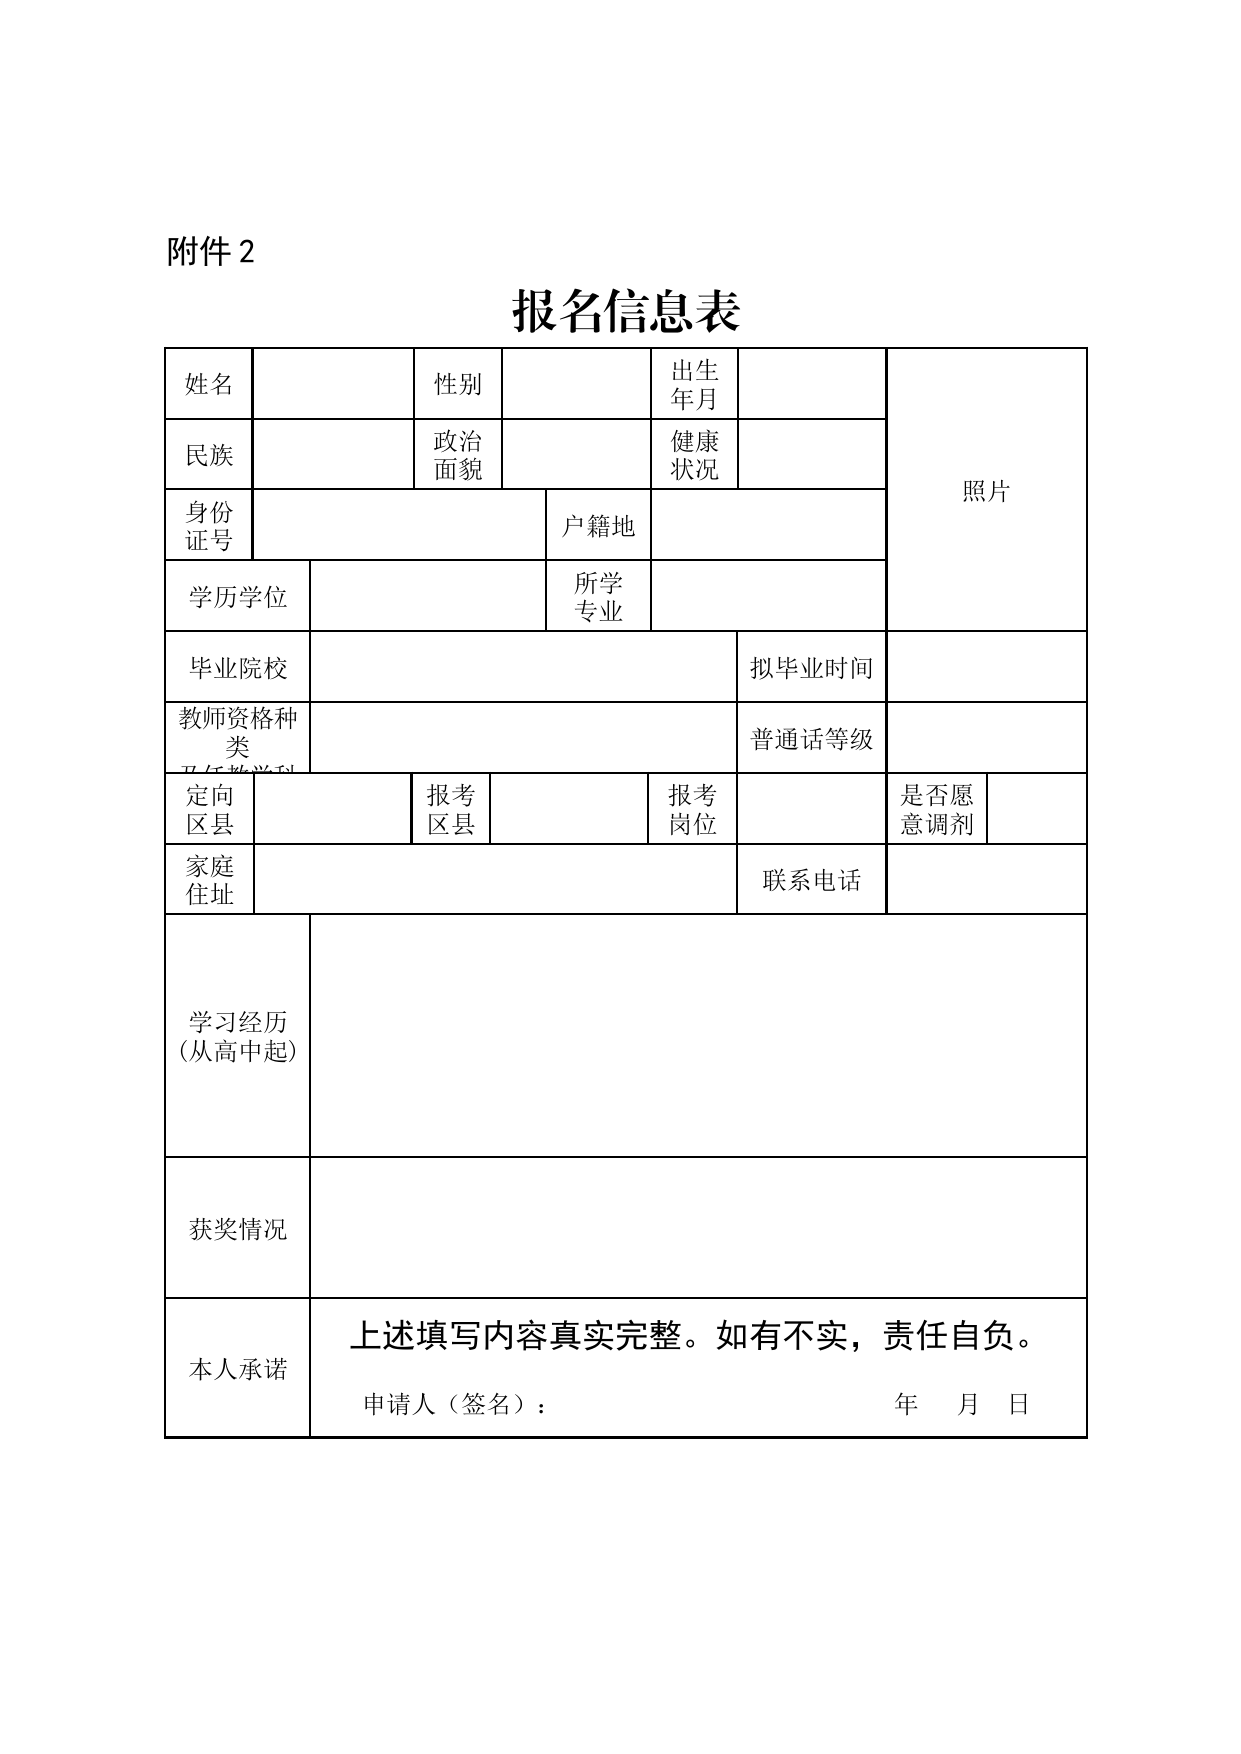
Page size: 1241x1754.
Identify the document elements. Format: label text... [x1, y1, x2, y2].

table_cell [311, 632, 736, 701]
table_header 性别 [415, 349, 501, 417]
table_cell 政治 面貌 [415, 420, 501, 488]
table_cell 学习经历 (从高中起) [166, 915, 309, 1156]
table_cell 普通话等级 [738, 703, 885, 772]
table_cell [652, 490, 885, 559]
table_cell 学历学位 [166, 561, 309, 630]
table_cell 获奖情况 [166, 1158, 309, 1297]
table_cell [311, 561, 545, 630]
table_cell [888, 703, 1086, 772]
table_cell [311, 915, 1086, 1156]
table_header [739, 349, 885, 417]
table_cell 报考 区县 [413, 774, 489, 842]
table_cell 家庭 住址 [166, 845, 253, 913]
table_cell 教师资格种类 及任教学科 [166, 703, 309, 772]
table_cell [739, 420, 885, 488]
table_cell 联系电话 [738, 845, 885, 913]
table_header 照片 [888, 349, 1086, 630]
table_cell [888, 845, 1086, 913]
table_cell [503, 420, 650, 488]
table_cell [254, 490, 545, 559]
table_cell 年 月 日 [737, 1367, 1086, 1436]
table_cell 申请人（签名）： [311, 1367, 737, 1436]
table_cell [652, 561, 885, 630]
table_cell 民族 [166, 420, 251, 488]
table_cell 身份 证号 [166, 490, 251, 559]
table_cell [255, 774, 410, 842]
table_cell [311, 703, 736, 772]
table_cell 是否愿 意调剂 [888, 774, 986, 842]
table_cell [255, 845, 736, 913]
table_cell [888, 632, 1086, 701]
table_header 姓名 [166, 349, 251, 417]
table_cell 本人承诺 [166, 1299, 309, 1436]
table_cell 户籍地 [547, 490, 650, 559]
table_cell [738, 774, 885, 842]
table_header [254, 349, 413, 417]
table_cell 报考 岗位 [649, 774, 736, 842]
text 报名信息表 [165, 282, 1087, 347]
table_header 出生 年月 [652, 349, 737, 417]
table_cell 拟毕业时间 [738, 632, 885, 701]
table_cell 定向 区县 [166, 774, 253, 842]
table_cell [988, 774, 1086, 842]
table_cell 所学 专业 [547, 561, 650, 630]
table_header [503, 349, 650, 417]
table_cell [254, 420, 413, 488]
table_cell [311, 1158, 1086, 1297]
table_cell 健康 状况 [652, 420, 737, 488]
text 附件2 [165, 217, 1087, 282]
table_cell 上述填写内容真实完整。如有不实，责任自负。 [311, 1299, 1086, 1367]
table_cell 毕业院校 [166, 632, 309, 701]
table_cell [491, 774, 647, 842]
